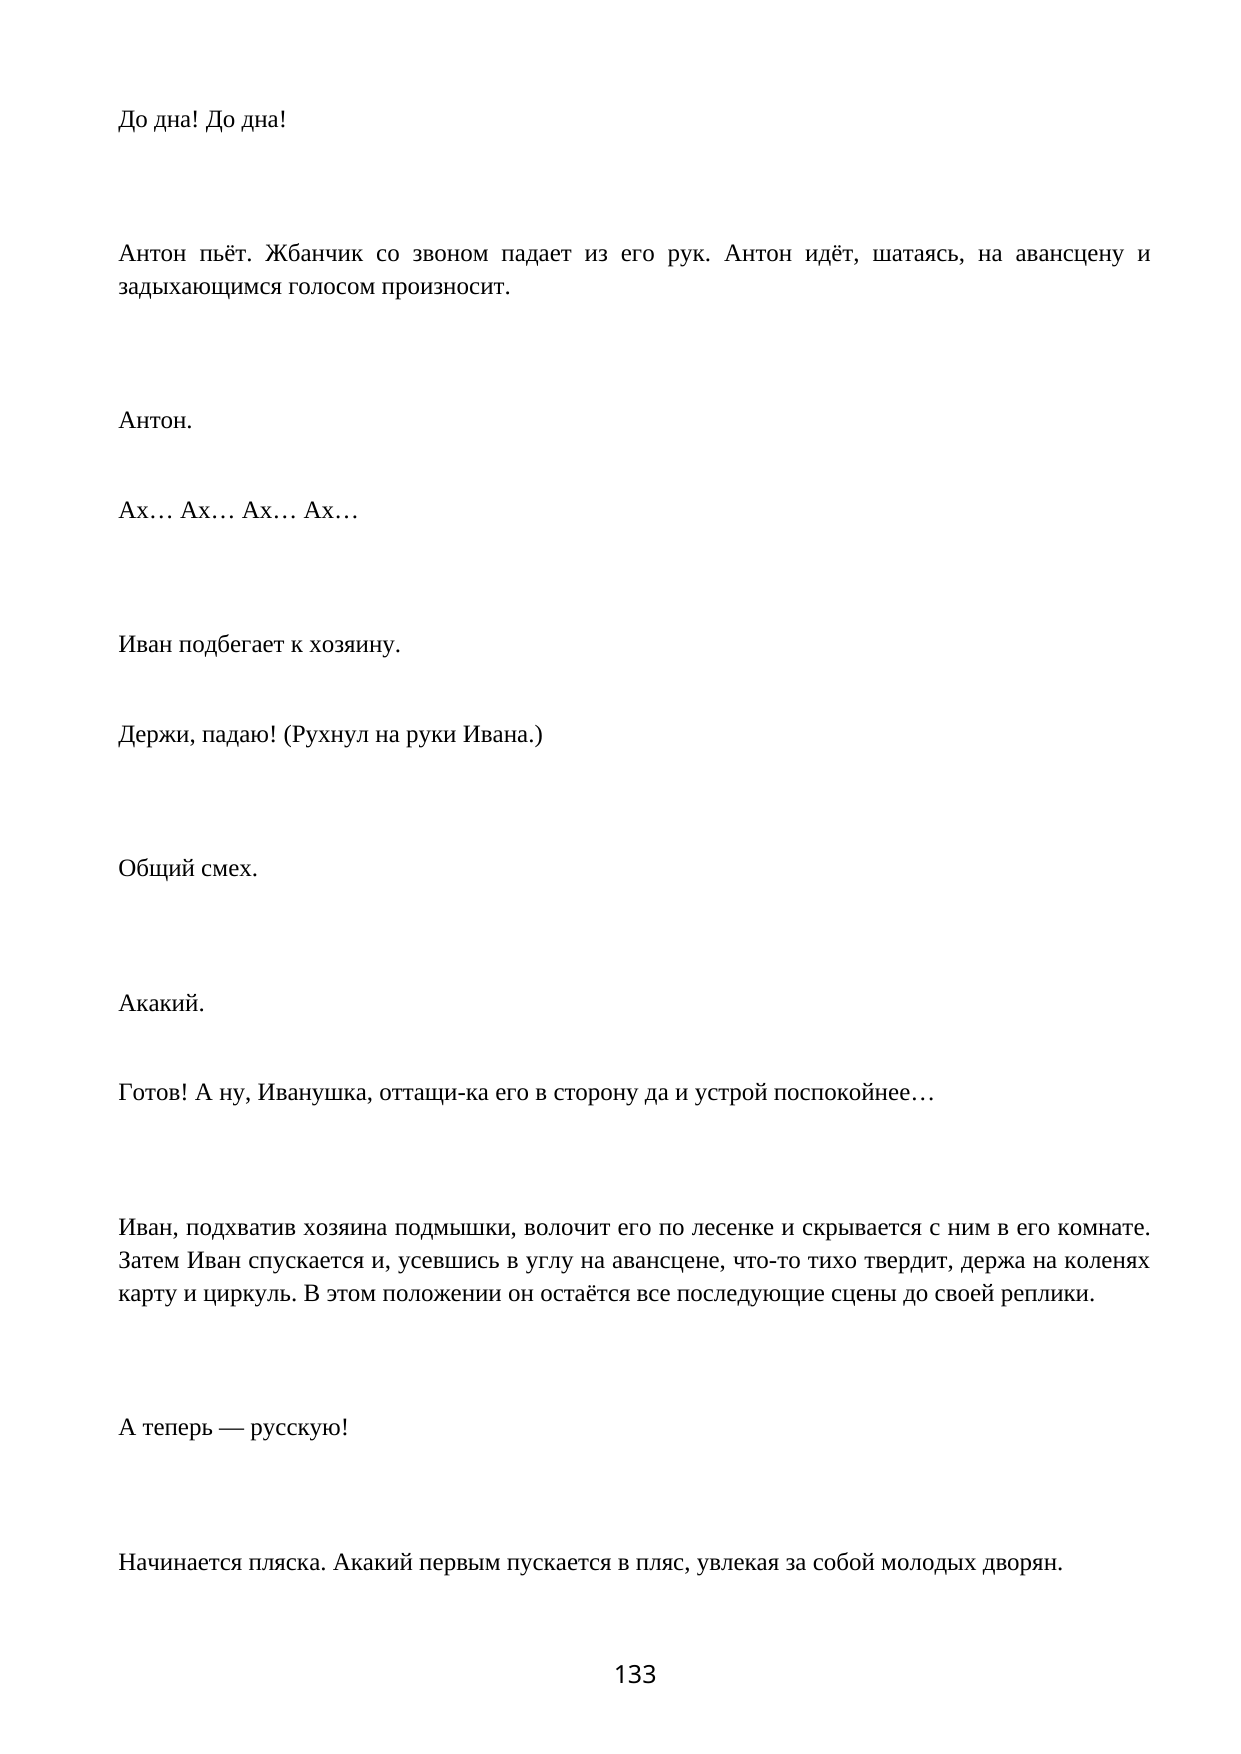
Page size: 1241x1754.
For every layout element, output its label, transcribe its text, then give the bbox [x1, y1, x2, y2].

text Ах… Ах… Ах… Ах… [118, 495, 1152, 524]
text Держи, падаю! (Рухнул на руки Ивана.) [118, 719, 1152, 748]
text Общий смех. [118, 853, 1152, 882]
text Акакий. [118, 988, 1152, 1017]
text Готов! А ну, Иванушка, оттащи-ка его в сторону да и устрой поспокойнее… [118, 1077, 1152, 1106]
text До дна! До дна! [118, 104, 1152, 133]
text Иван, подхватив хозяина подмышки, волочит его по лесенке и скрывается с ним в его комнате. Затем Иван спускается и, усевшись в углу на авансцене, что-то тихо твердит, держа на коленях карту и циркуль. В этом положении он остаётся все последующие сцены до своей реплики. [118, 1212, 1152, 1307]
text Антон. [118, 406, 1152, 434]
text Антон пьёт. Жбанчик со звоном падает из его рук. Антон идёт, шатаясь, на авансцену и задыхающимся голосом произносит. [118, 238, 1152, 300]
text А теперь — русскую! [118, 1412, 1152, 1441]
text Иван подбегает к хозяину. [118, 629, 1152, 658]
text Начинается пляска. Акакий первым пускается в пляс, увлекая за собой молодых дворян. [118, 1547, 1152, 1575]
